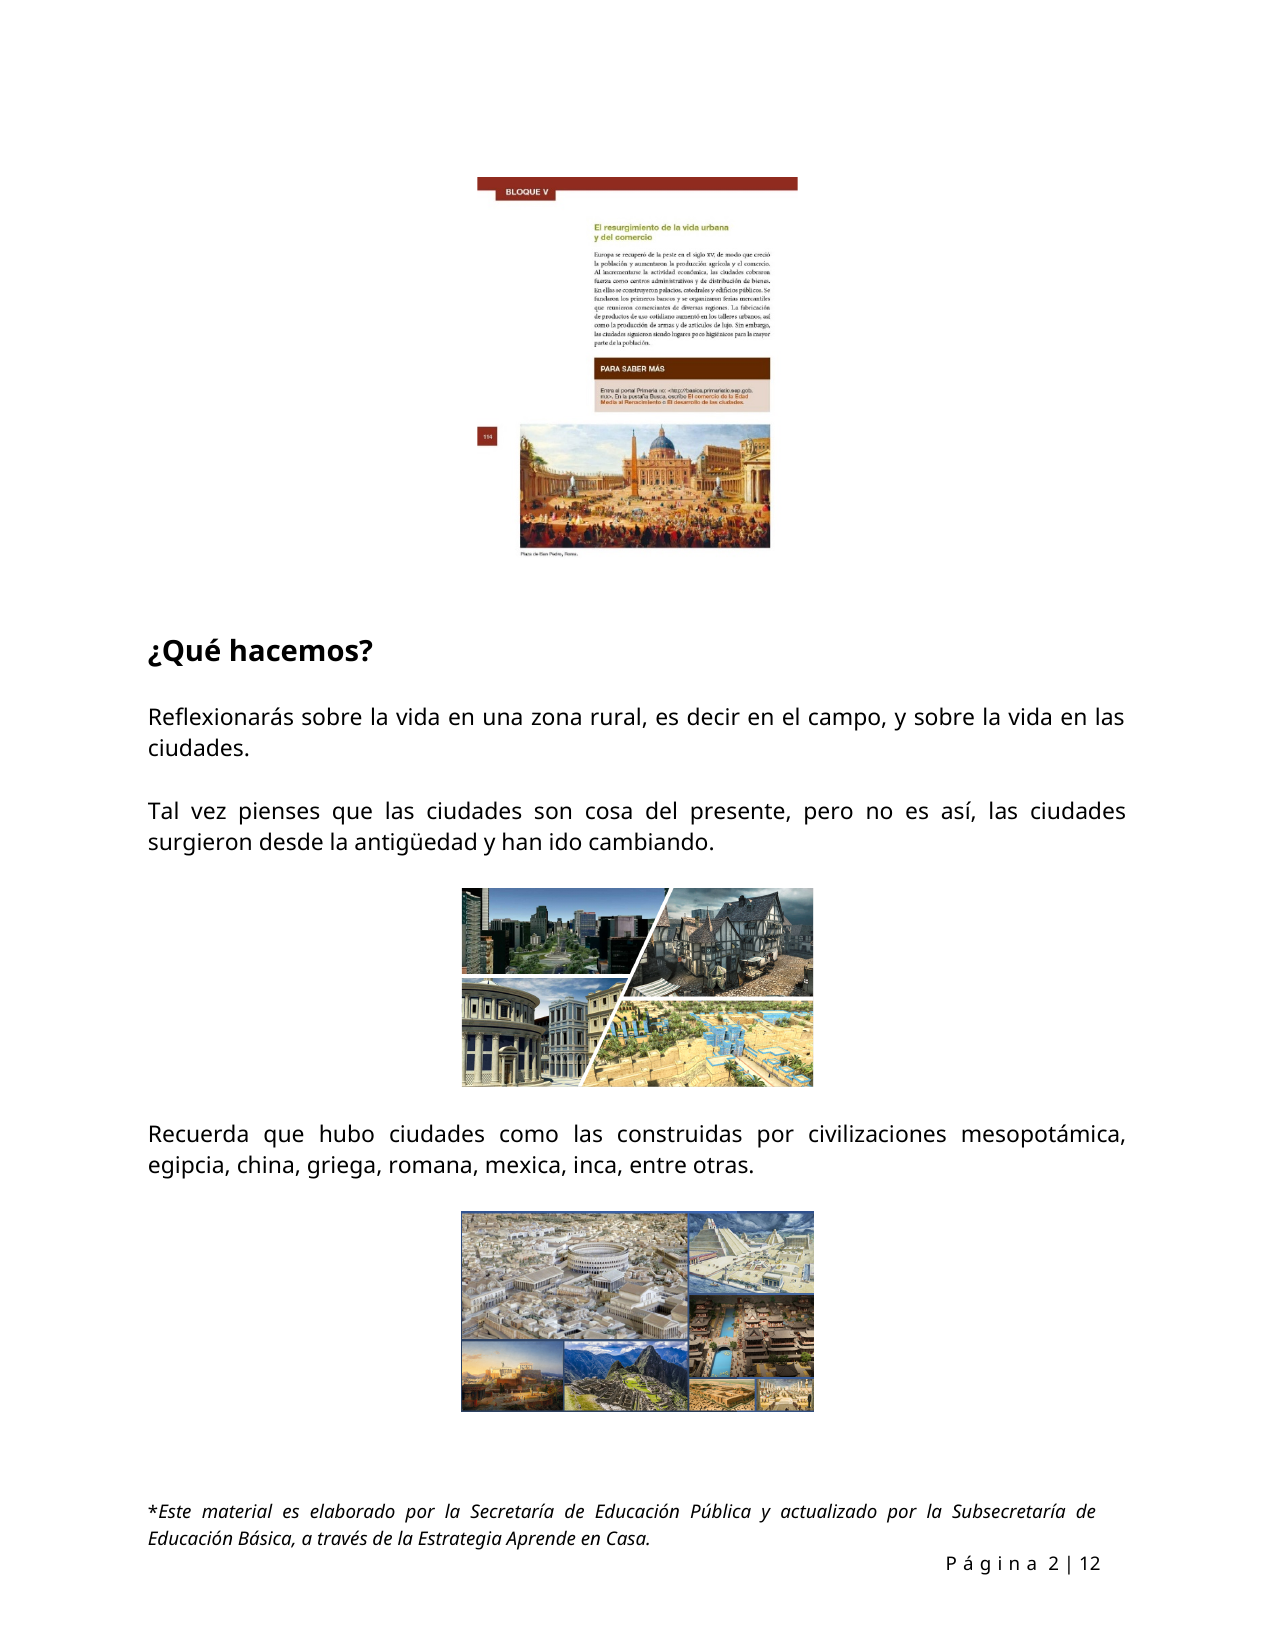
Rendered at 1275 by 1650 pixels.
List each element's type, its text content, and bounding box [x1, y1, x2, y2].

text Recuerda que hubo ciudades como las construidas por civilizaciones mesopotámica, egipcia, china, griega, romana, mexica, inca, entre otras. [148, 1118, 1127, 1180]
text Tal vez pienses que las ciudades son cosa del presente, pero no es así, las ciudades surgieron desde la antigüedad y han ido cambiando. [148, 795, 1127, 857]
picture [461, 888, 814, 1087]
picture [461, 1211, 814, 1412]
text Reflexionarás sobre la vida en una zona rural, es decir en el campo, y sobre la vida en las ciudades. [148, 701, 1127, 764]
picture [477, 177, 798, 599]
text ¿Qué hacemos? [148, 630, 1127, 670]
